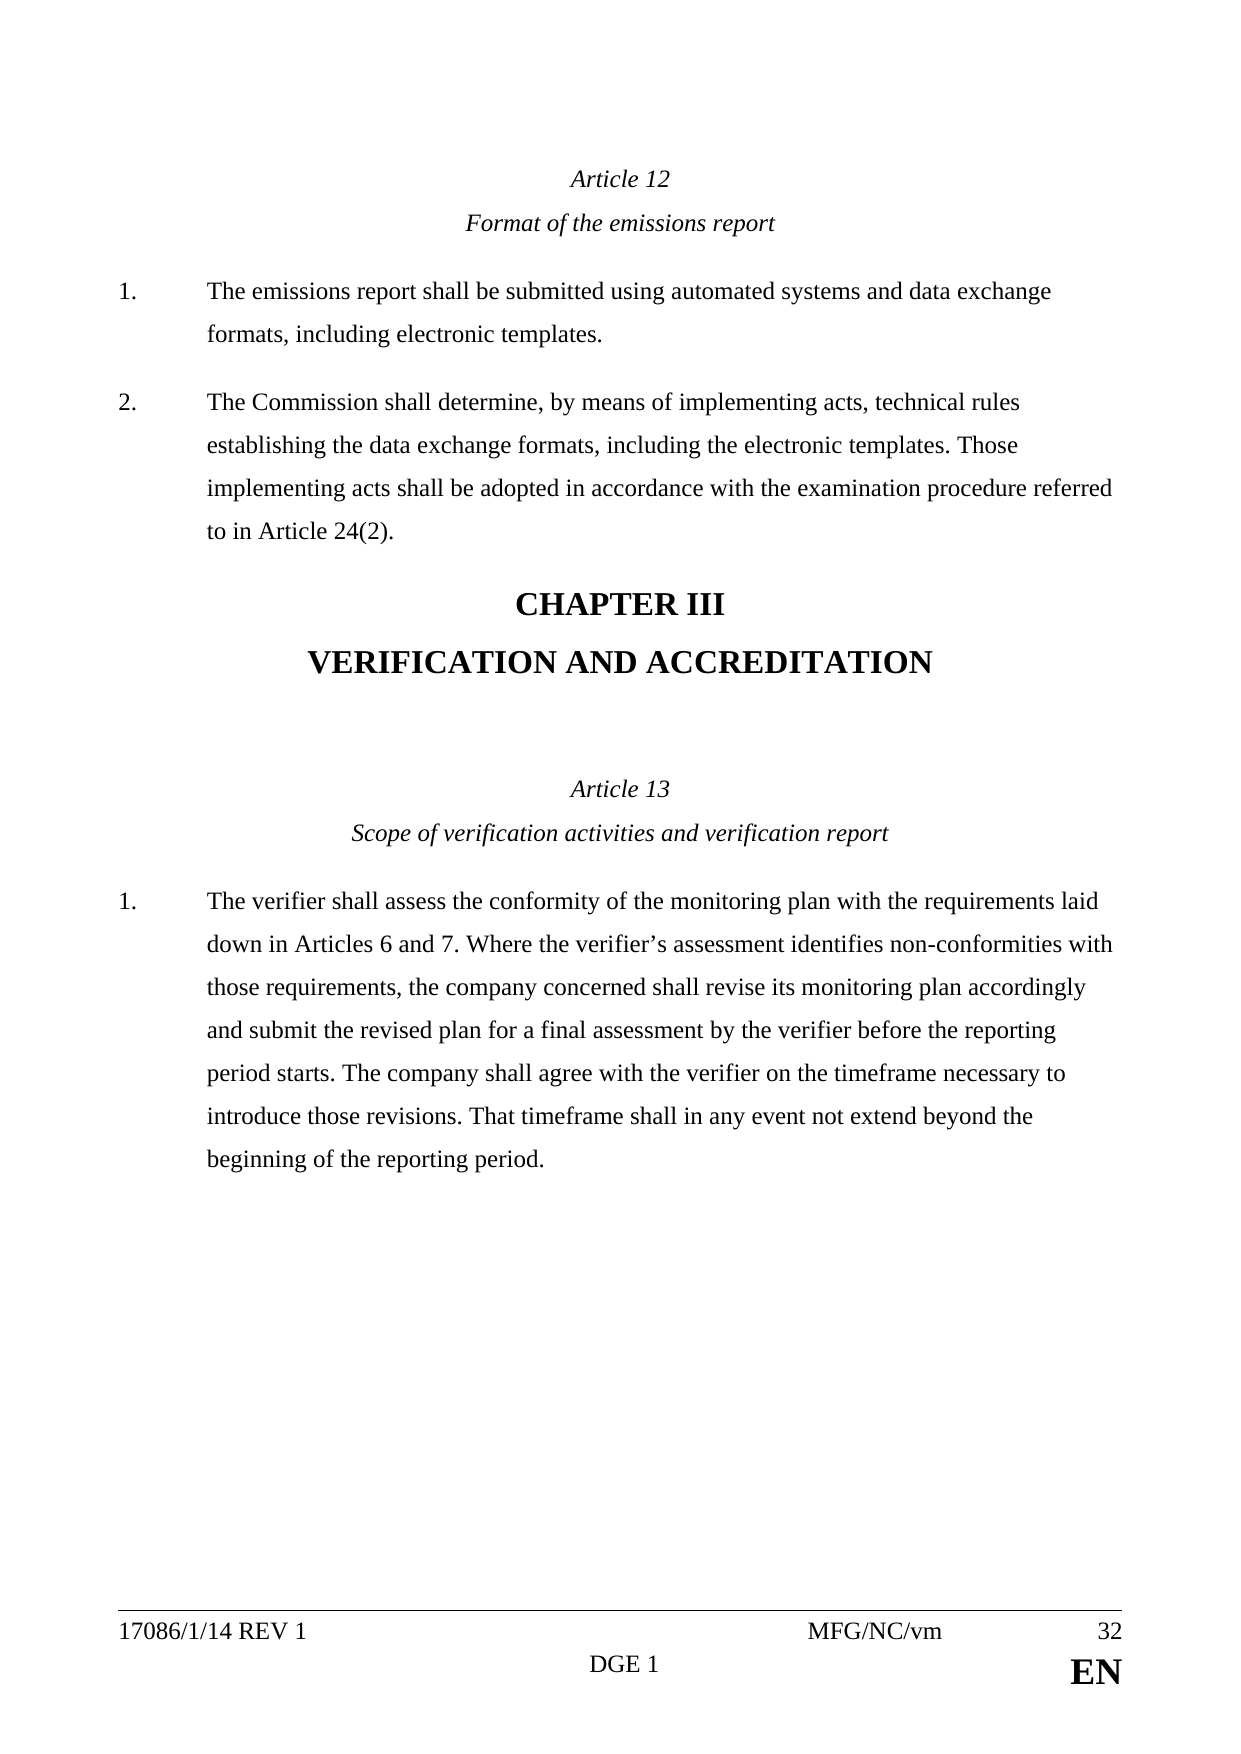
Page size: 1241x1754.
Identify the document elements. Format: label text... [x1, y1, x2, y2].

text Article 12 Format of the emissions report [118, 164, 1122, 236]
text 1. The emissions report shall be submitted using automated systems and data exchange formats, including electronic templates. [118, 276, 1122, 348]
text 1. The verifier shall assess the conformity of the monitoring plan with the requirements laid down in Articles 6 and 7. Where the verifier’s assessment identifies non-conformities with those requirements, the company concerned shall revise its monitoring plan accordingly and submit the revised plan for a final assessment by the verifier before the reporting period starts. The company shall agree with the verifier on the timeframe necessary to introduce those revisions. That timeframe shall in any event not extend beyond the beginning of the reporting period. [118, 886, 1122, 1173]
title CHAPTER III VERIFICATION AND ACCREDITATION [118, 584, 1122, 680]
text 2. The Commission shall determine, by means of implementing acts, technical rules establishing the data exchange formats, including the electronic templates. Those implementing acts shall be adopted in accordance with the examination procedure referred to in Article 24(2). [118, 387, 1122, 545]
text Article 13 Scope of verification activities and verification report [118, 774, 1122, 846]
